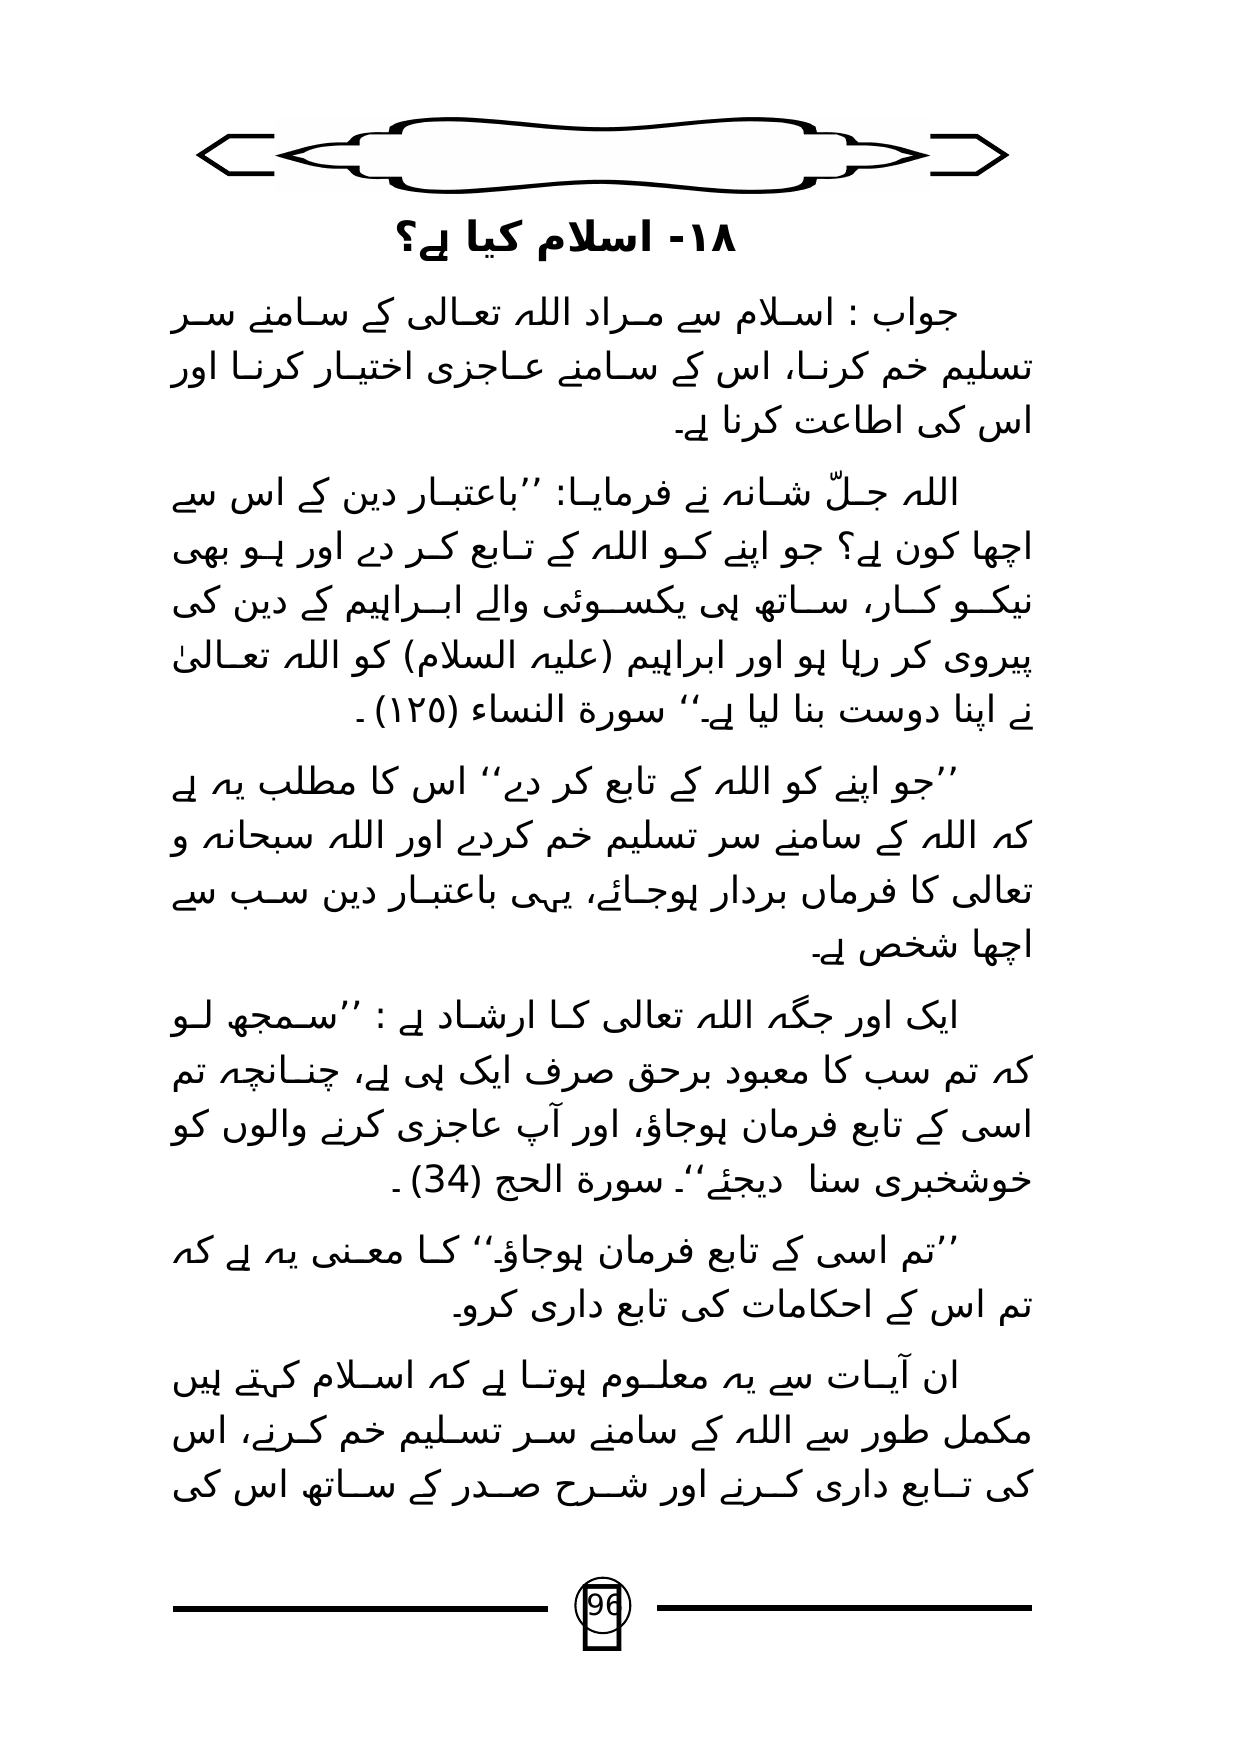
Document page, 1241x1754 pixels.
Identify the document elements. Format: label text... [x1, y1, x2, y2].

text ’’تم اسی کے تابع فرمان ہوجاؤ۔‘‘ کا معنی یہ ہے کہ تم اس کے احکامات کی تابع داری کرو۔ [171, 1228, 1033, 1327]
text ’’جو اپنے کو اللہ کے تابع کر دے‘‘ اس کا مطلب یہ ہے کہ اللہ کے سامنے سر تسلیم خم کردے اور اللہ سبحانہ و تعالی کا فرماں بردار ہوجائے، یہی باعتبار دین سب سے اچھا شخص ہے۔ [171, 759, 1033, 966]
picture [274, 117, 931, 194]
text جواب : اسلام سے مراد اللہ تعالی کے سامنے سر تسلیم خم کرنا، اس کے سامنے عاجزی اختیار کرنا اور اس کی اطاعت کرنا ہے۔ [171, 290, 1033, 443]
text اللہ جلّ شانہ نے فرمایا: ’’باعتبار دین کے اس سے اچھا کون ہے؟ جو اپنے کو اللہ کے تابع کر دے اور ہو بھی نیکو کار، ساتھ ہی یکسوئی والے ابراہیم کے دین کی پیروی کر رہا ہو اور ابراہیم (علیہ السلام) کو اللہ تعالیٰ نے اپنا دوست بنا لیا ہے۔‘‘ سورة النساء ﴿١٢٥﴾ ۔ [171, 470, 1033, 732]
text ایک اور جگہ اللہ تعالی کا ارشاد ہے : ’’سمجھ لو کہ تم سب کا معبود برحق صرف ایک ہی ہے، چنانچہ تم اسی کے تابع فرمان ہوجاؤ، اور آپ عاجزی کرنے والوں کو خوشخبری سنا دیجئے‘‘۔ سورة الحج ﴿34﴾ ۔ [171, 994, 1033, 1201]
